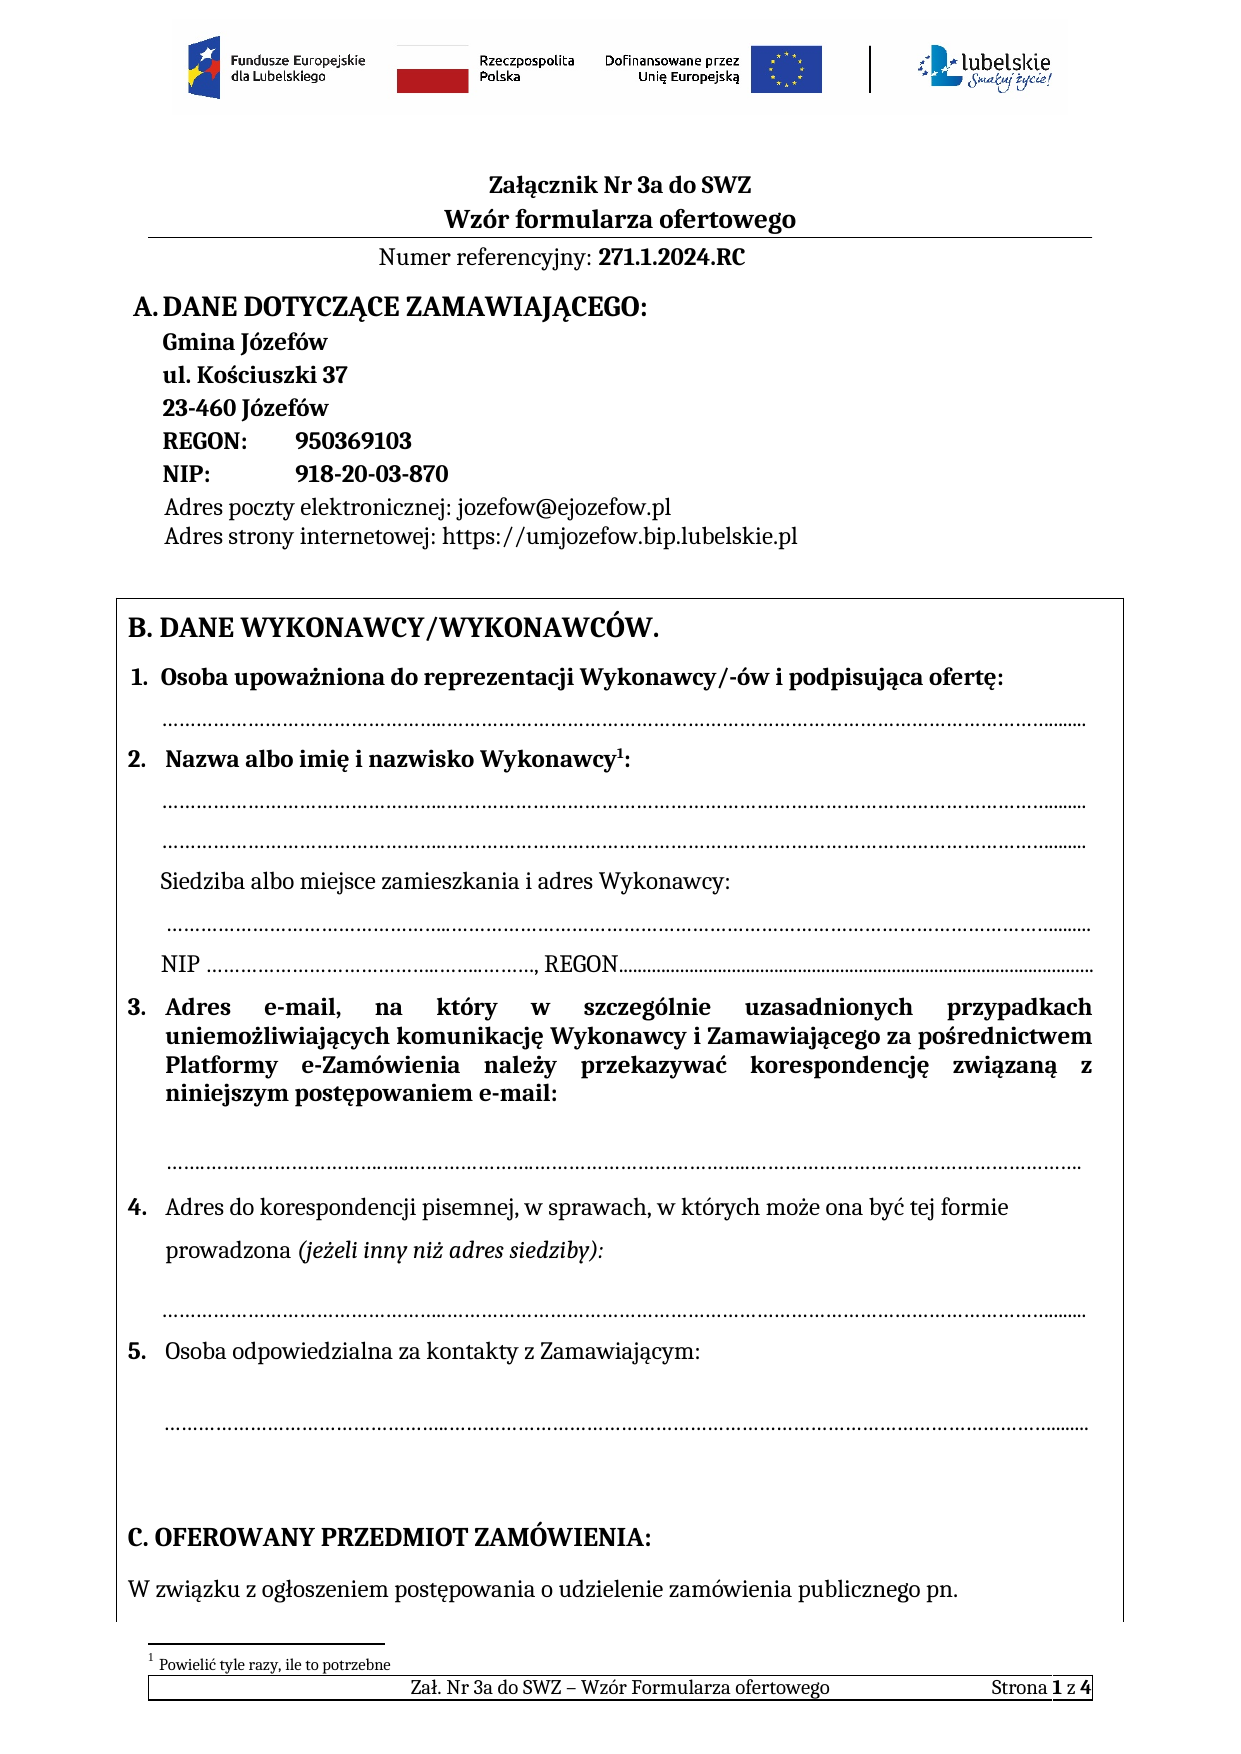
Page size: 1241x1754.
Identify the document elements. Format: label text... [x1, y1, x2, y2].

text NIP: 918-20-03-870 [162, 460, 1092, 489]
text REGON: 950369103 [162, 427, 1092, 456]
text Załącznik Nr 3a do SWZ [148, 171, 1092, 200]
text Adres strony internetowej: https://umjozefow.bip.lubelskie.pl [148, 522, 1092, 551]
text Wzór formularza ofertowego [148, 204, 1092, 237]
text 23-460 Józefów [162, 394, 1092, 423]
text Adres poczty elektronicznej: jozefow@ejozefow.pl [148, 493, 1092, 522]
text Gmina Józefów [162, 328, 1092, 357]
text ul. Kościuszki 37 [162, 361, 1092, 390]
list DANE DOTYCZĄCE ZAMAWIAJĄCEGO: [133, 290, 1092, 323]
table_header B. DANE WYKONAWCY/WYKONAWCÓW. Osoba upoważniona do reprezentacji Wykonawcy/-ów i podpisująca ofertę: …………………………………………..……………………………………………………………………………………………........ Nazwa albo imię i nazwisko Wykonawcy: …………………………………………..……………………………………………………………………………………………........ …………………………………………..……………………………………………………………………………………………........ Siedziba albo miejsce zamieszkania i adres Wykonawcy: …………………………………………..……………………………………………………………………………………………........ NIP …………………………………..……..………, REGON..................................................................................................... Adres e-mail, na który w szczególnie uzasadnionych przypadkach uniemożliwiających komunikację Wykonawcy i Zamawiającego za pośrednictwem Platformy e-Zamówienia należy przekazywać korespondencję związaną z niniejszym postępowaniem e-mail: …….………………………….…..………………….………………………………..…………………………………………………. Adres do korespondencji pisemnej, w sprawach, w których może ona być tej formie prowadzona (jeżeli inny niż adres siedziby): …………………………………………..……………………………………………………………………………………………........ Osoba odpowiedzialna za kontakty z Zamawiającym: …………………………………………..……………………………………………………………………………………………........ [117, 599, 1123, 1510]
text Numer referencyjny: 271.1.2024.RC [148, 243, 1092, 272]
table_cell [117, 1510, 1123, 1622]
picture [172, 19, 1068, 115]
